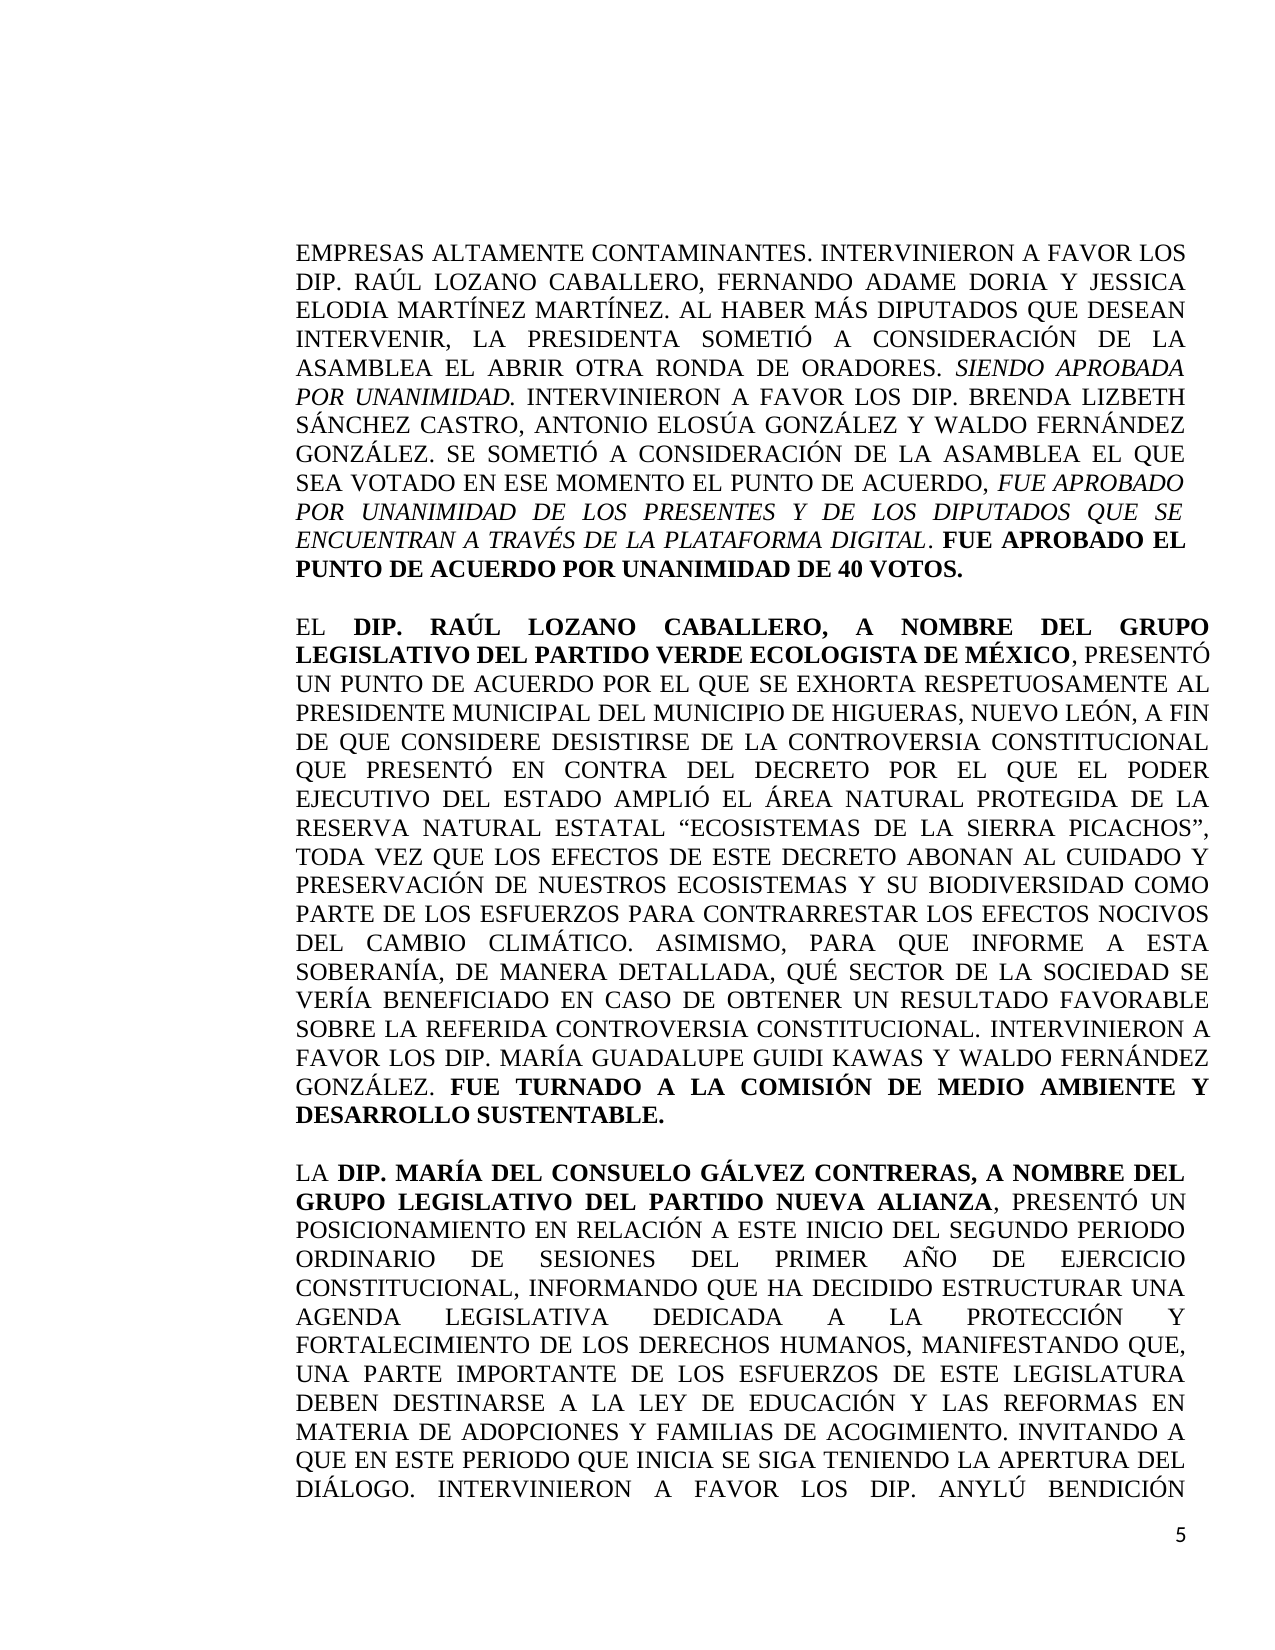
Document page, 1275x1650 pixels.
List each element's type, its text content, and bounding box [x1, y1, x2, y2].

text EL DIP. RAÚL LOZANO CABALLERO, A NOMBRE DEL GRUPO LEGISLATIVO DEL PARTIDO VERDE ECOLOGISTA DE MÉXICO, PRESENTÓ UN PUNTO DE ACUERDO POR EL QUE SE EXHORTA RESPETUOSAMENTE AL PRESIDENTE MUNICIPAL DEL MUNICIPIO DE HIGUERAS, NUEVO LEÓN, A FIN DE QUE CONSIDERE DESISTIRSE DE LA CONTROVERSIA CONSTITUCIONAL QUE PRESENTÓ EN CONTRA DEL DECRETO POR EL QUE EL PODER EJECUTIVO DEL ESTADO AMPLIÓ EL ÁREA NATURAL PROTEGIDA DE LA RESERVA NATURAL ESTATAL “ECOSISTEMAS DE LA SIERRA PICACHOS”, TODA VEZ QUE LOS EFECTOS DE ESTE DECRETO ABONAN AL CUIDADO Y PRESERVACIÓN DE NUESTROS ECOSISTEMAS Y SU BIODIVERSIDAD COMO PARTE DE LOS ESFUERZOS PARA CONTRARRESTAR LOS EFECTOS NOCIVOS DEL CAMBIO CLIMÁTICO. ASIMISMO, PARA QUE INFORME A ESTA SOBERANÍA, DE MANERA DETALLADA, QUÉ SECTOR DE LA SOCIEDAD SE VERÍA BENEFICIADO EN CASO DE OBTENER UN RESULTADO FAVORABLE SOBRE LA REFERIDA CONTROVERSIA CONSTITUCIONAL. INTERVINIERON A FAVOR LOS DIP. MARÍA GUADALUPE GUIDI KAWAS Y WALDO FERNÁNDEZ GONZÁLEZ. FUE TURNADO A LA COMISIÓN DE MEDIO AMBIENTE Y DESARROLLO SUSTENTABLE. [295, 612, 1211, 1129]
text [295, 1158, 1186, 1503]
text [295, 238, 1186, 583]
